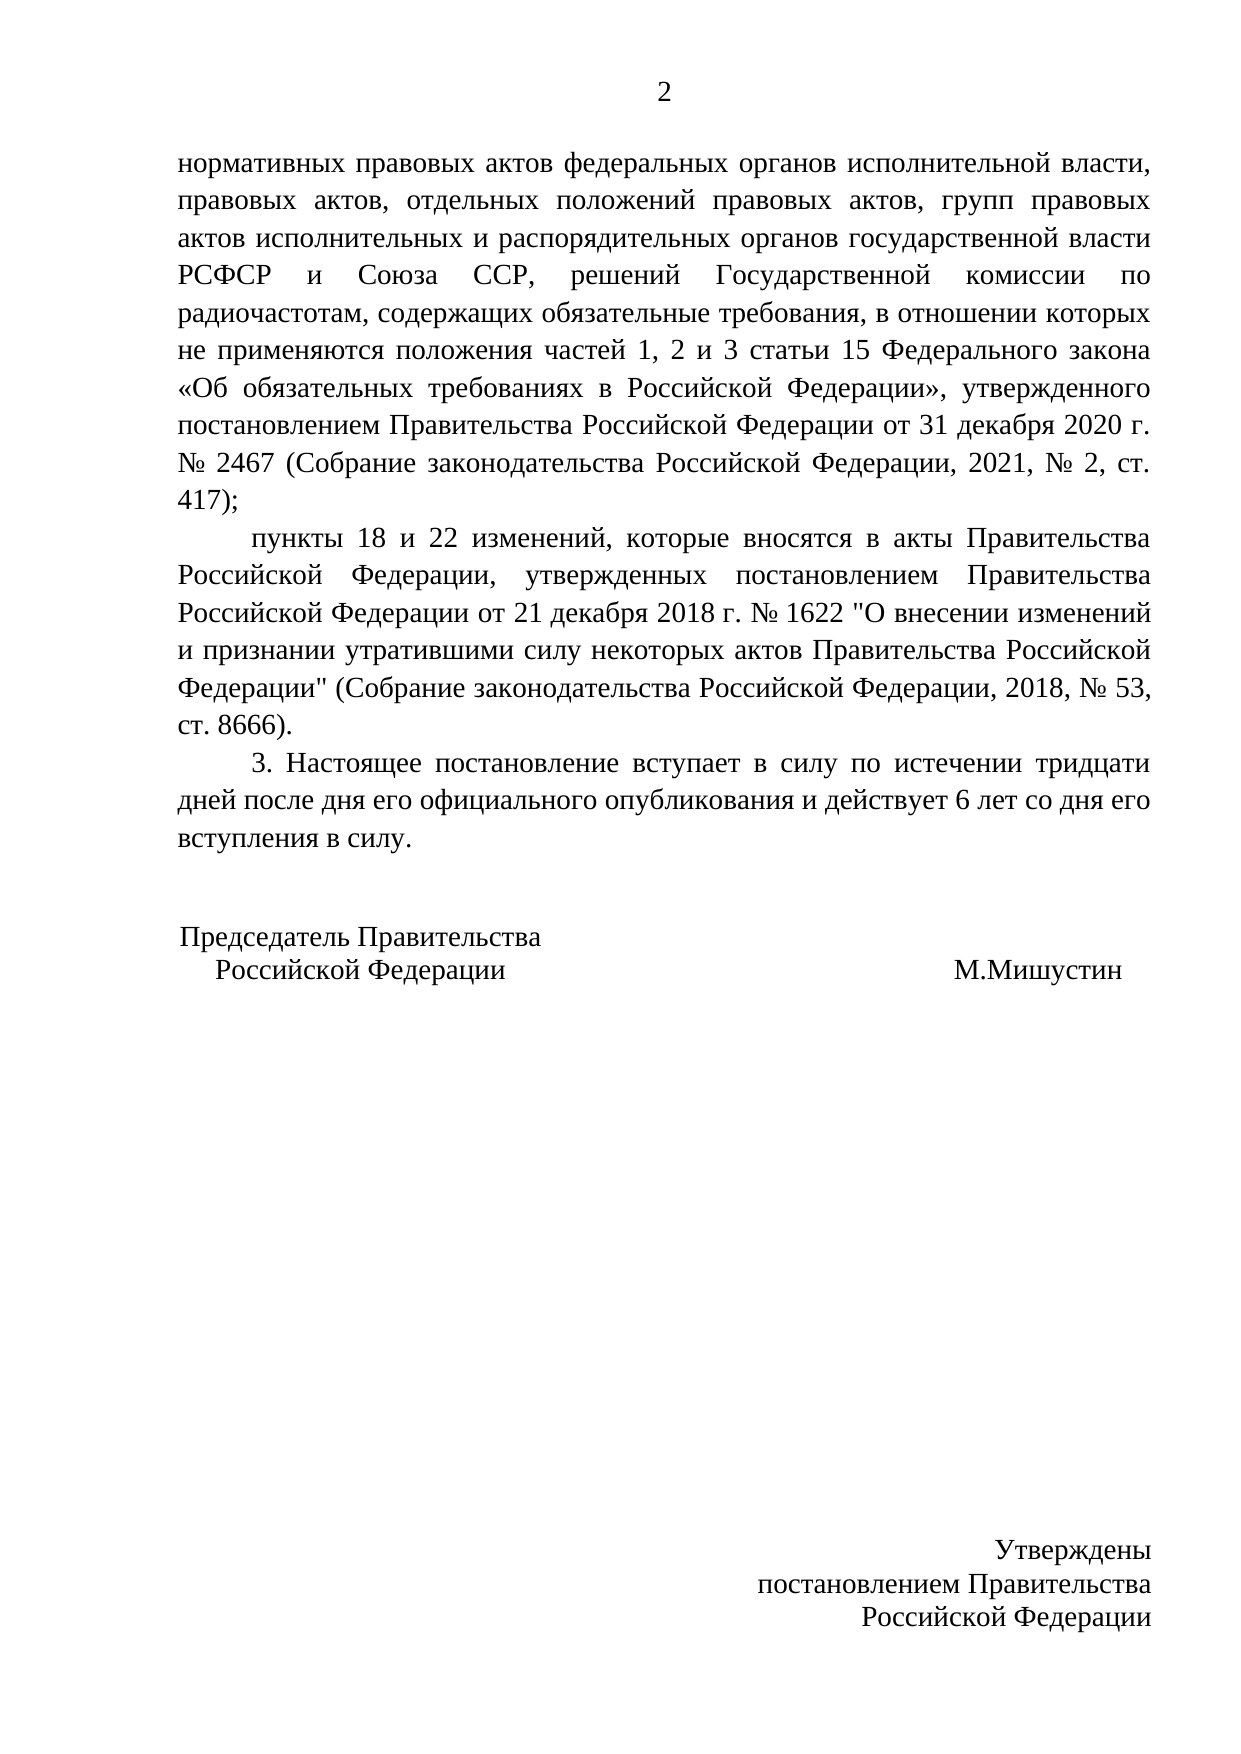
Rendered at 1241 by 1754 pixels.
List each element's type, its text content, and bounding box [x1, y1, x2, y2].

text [177, 141, 1152, 516]
text Председатель Правительства [177, 919, 1152, 952]
text 3. Настоящее постановление вступает в силу по истечении тридцати дней после дня его официального опубликования и действует 6 лет со дня его вступления в силу. [177, 741, 1152, 853]
text Российской Федерации М.Мишустин [177, 952, 1152, 986]
text Утверждены [177, 1532, 1152, 1566]
text Российской Федерации [177, 1599, 1152, 1633]
text постановлением Правительства [177, 1566, 1152, 1599]
text пункты 18 и 22 изменений, которые вносятся в акты Правительства Российской Федерации, утвержденных постановлением Правительства Российской Федерации от 21 декабря 2018 г. № 1622 "О внесении изменений и признании утратившими силу некоторых актов Правительства Российской Федерации" (Собрание законодательства Российской Федерации, 2018, № 53, ст. 8666). [177, 516, 1152, 741]
